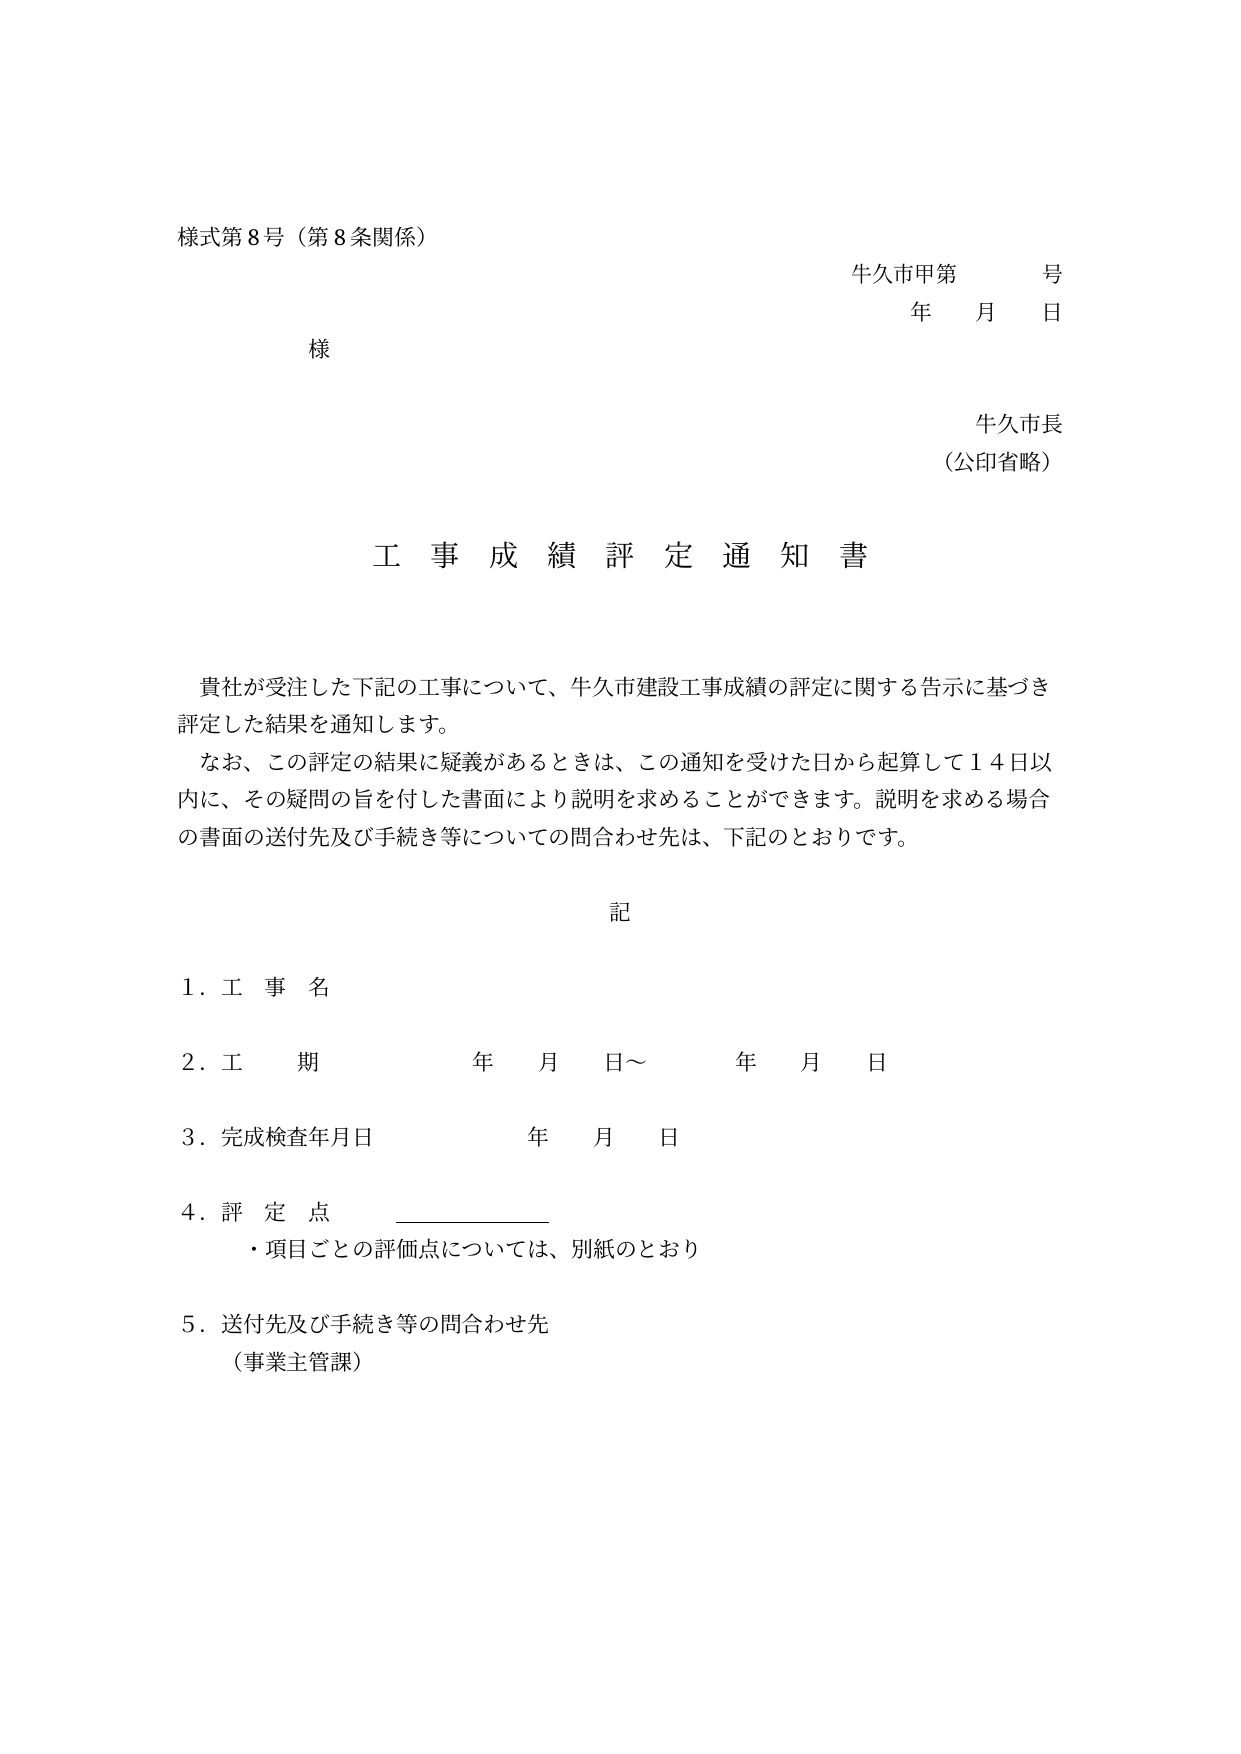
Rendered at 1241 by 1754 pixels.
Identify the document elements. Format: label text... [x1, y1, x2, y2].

text 牛久市甲第 号 [177, 254, 1063, 292]
text ５．送付先及び手続き等の問合わせ先 [177, 1304, 1063, 1342]
text ・項目ごとの評価点については、別紙のとおり [177, 1229, 1063, 1267]
text １．工事名 [177, 967, 1063, 1004]
text 年 月 日 [177, 292, 1063, 329]
text ２．工期 年 月 日～ 年 月 日 [177, 1042, 1041, 1079]
text なお、この評定の結果に疑義があるときは、この通知を受けた日から起算して１４日以内に、その疑問の旨を付した書面により説明を求めることができます。説明を求める場合の書面の送付先及び手続き等についての問合わせ先は、下記のとおりです。 [177, 742, 1063, 854]
text 工 事 成 績 評 定 通 知 書 [177, 517, 1063, 592]
text ３．完成検査年月日 年 月 日 [177, 1117, 1063, 1154]
text ４．評定点 [177, 1192, 1063, 1229]
subtitle 記 [177, 892, 1063, 929]
text （公印省略） [177, 442, 1063, 479]
text （事業主管課） [177, 1342, 1063, 1379]
text 貴社が受注した下記の工事について、牛久市建設工事成績の評定に関する告示に基づき評定した結果を通知します。 [177, 667, 1063, 742]
text 様 [177, 329, 1063, 367]
text 牛久市長 [177, 404, 1063, 442]
text 様式第8号（第8条関係） [177, 217, 1063, 254]
